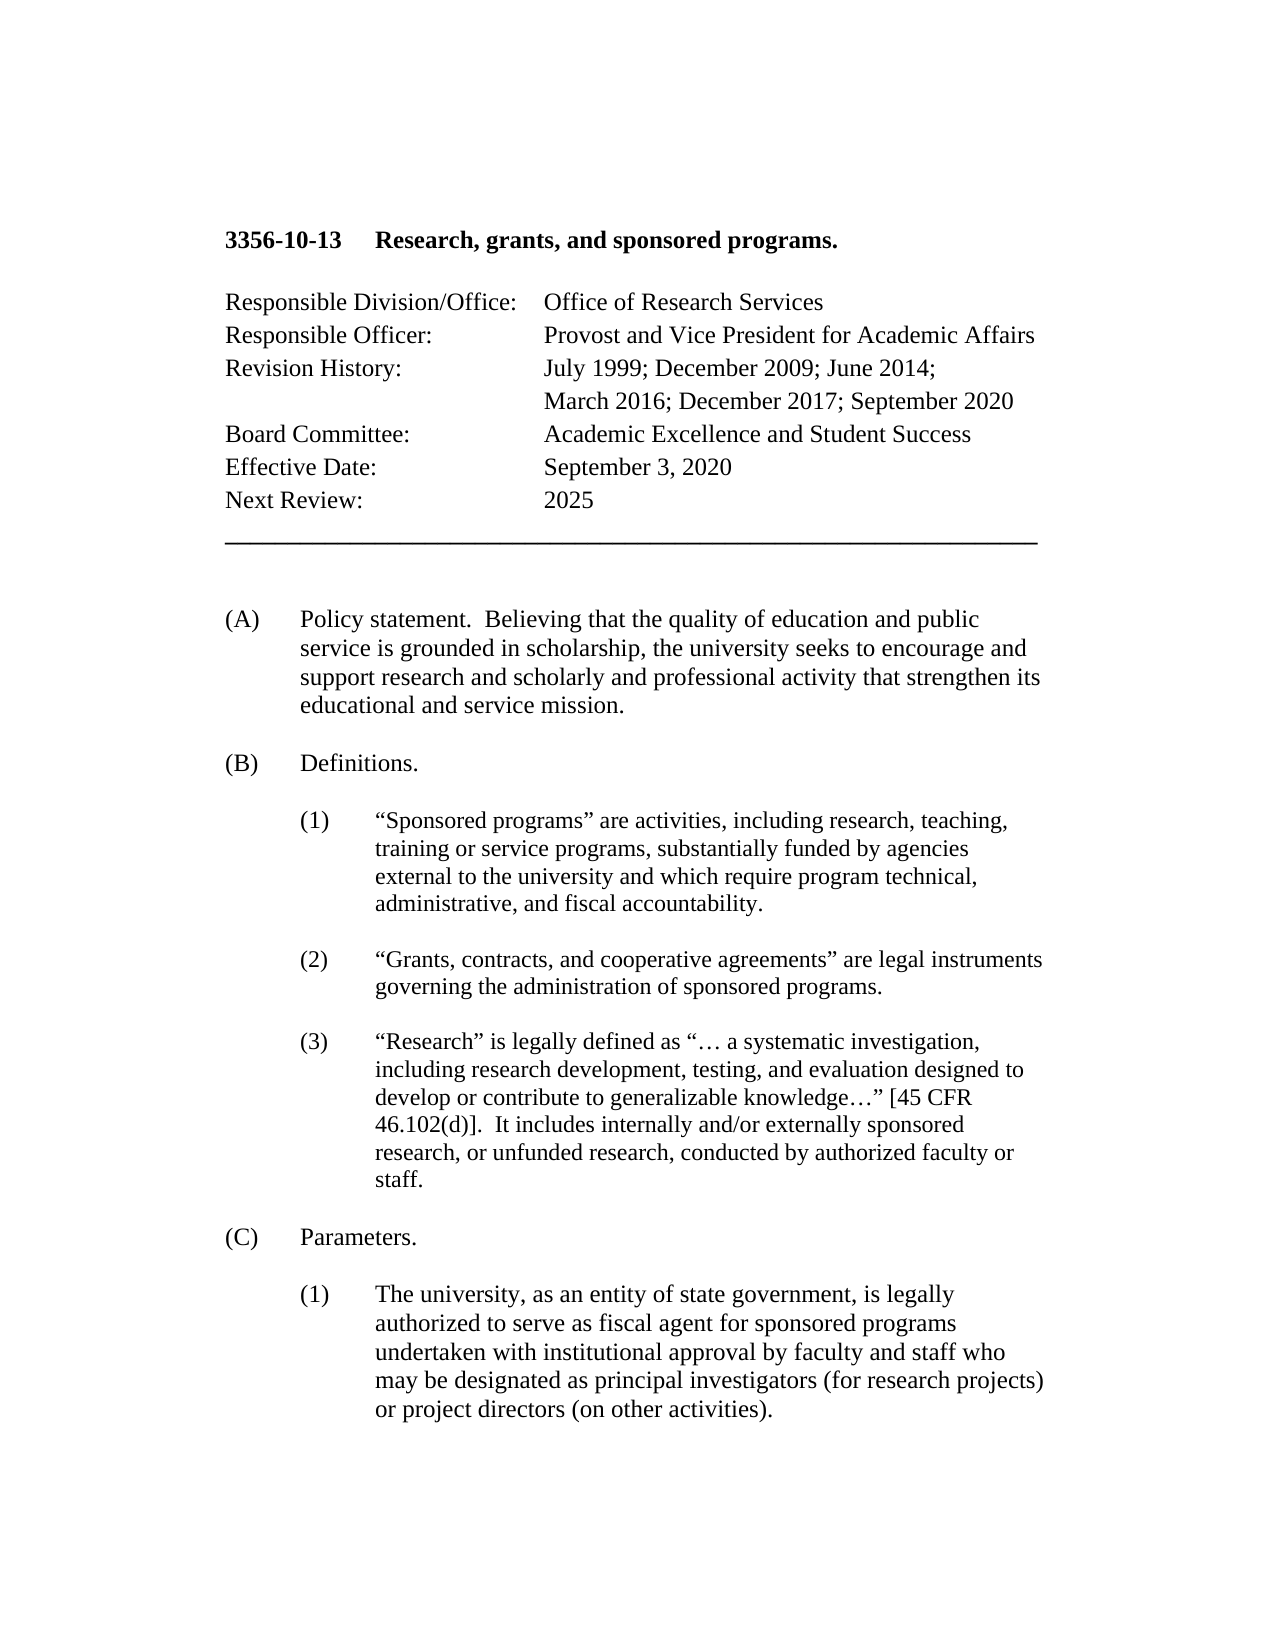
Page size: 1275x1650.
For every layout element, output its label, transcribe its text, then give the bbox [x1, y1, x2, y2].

text Revision History: July 1999; December 2009; June 2014; [225, 353, 1050, 382]
text (2) “Grants, contracts, and cooperative agreements” are legal instruments governing the administration of sponsored programs. [300, 944, 1050, 1000]
text _________________________________________________________________ [225, 518, 1050, 575]
text Responsible Officer: Provost and Vice President for Academic Affairs [225, 320, 1050, 348]
text Effective Date: September 3, 2020 [225, 452, 1050, 481]
text (3) “Research” is legally defined as “… a systematic investigation, including research development, testing, and evaluation designed to develop or contribute to generalizable knowledge…” [45 CFR 46.102(d)]. It includes internally and/or externally sponsored research, or unfunded research, conducted by authorized faculty or staff. [300, 1027, 1050, 1193]
text Next Review: 2025 [225, 485, 1050, 514]
text (A) Policy statement. Believing that the quality of education and public service is grounded in scholarship, the university seeks to encourage and support research and scholarly and professional activity that strengthen its educational and service mission. [225, 604, 1050, 719]
text (1) The university, as an entity of state government, is legally authorized to serve as fiscal agent for sponsored programs undertaken with institutional approval by faculty and staff who may be designated as principal investigators (for research projects) or project directors (on other activities). [300, 1279, 1050, 1423]
text Board Committee: Academic Excellence and Student Success [225, 419, 1050, 448]
text (C) Parameters. [225, 1222, 1050, 1251]
text (1) “Sponsored programs” are activities, including research, teaching, training or service programs, substantially funded by agencies external to the university and which require program technical, administrative, and fiscal accountability. [300, 805, 1050, 917]
text 3356-10-13 Research, grants, and sponsored programs. [225, 225, 1050, 254]
text Responsible Division/Office: Office of Research Services [225, 287, 1050, 316]
text (B) Definitions. [225, 748, 1050, 777]
text March 2016; December 2017; September 2020 [225, 386, 1050, 414]
